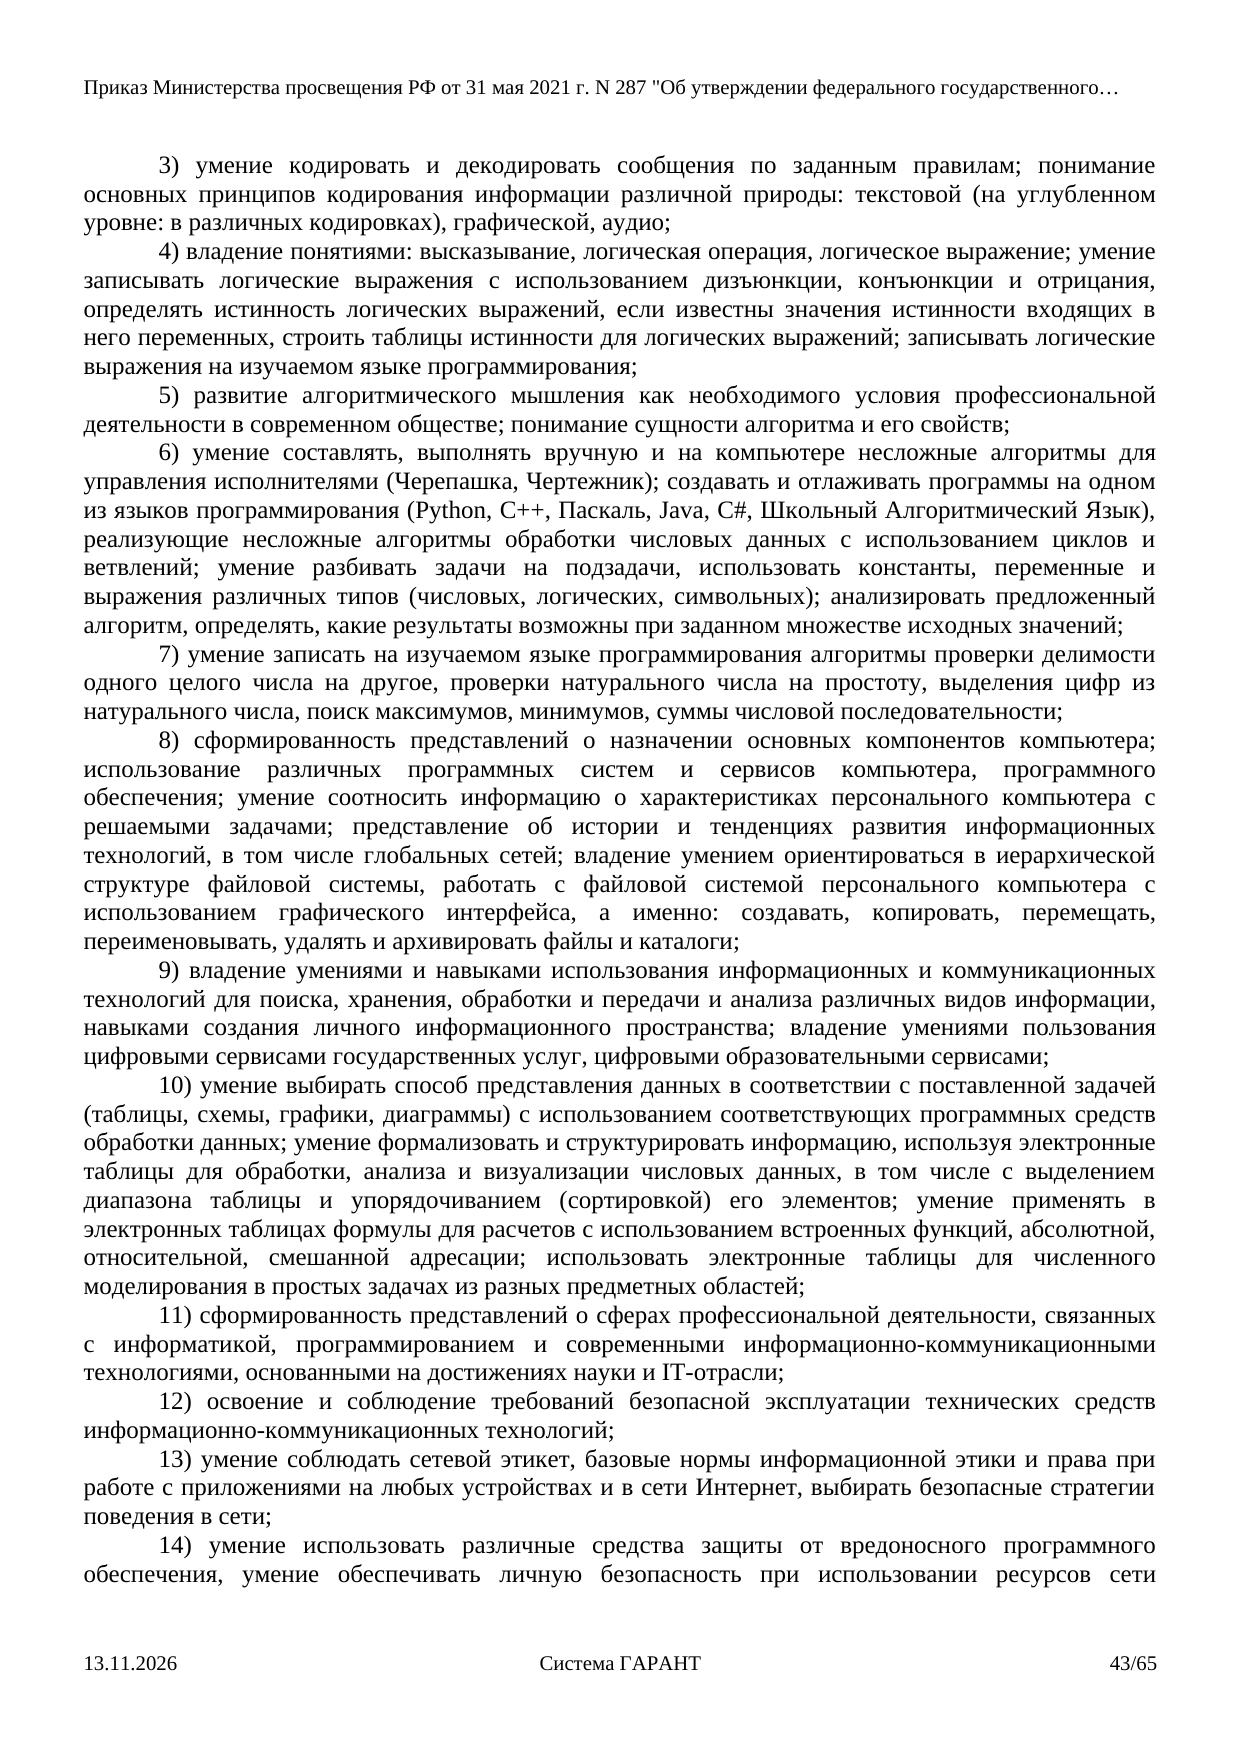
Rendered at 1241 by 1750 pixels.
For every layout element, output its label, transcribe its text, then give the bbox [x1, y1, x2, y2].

text 10) умение выбирать способ представления данных в соответствии с поставленной задачей (таблицы, схемы, графики, диаграммы) с использованием соответствующих программных средств обработки данных; умение формализовать и структурировать информацию, используя электронные таблицы для обработки, анализа и визуализации числовых данных, в том числе с выделением диапазона таблицы и упорядочиванием (сортировкой) его элементов; умение применять в электронных таблицах формулы для расчетов с использованием встроенных функций, абсолютной, относительной, смешанной адресации; использовать электронные таблицы для численного моделирования в простых задачах из разных предметных областей; [83, 1070, 1157, 1300]
text 11) сформированность представлений о сферах профессиональной деятельности, связанных с информатикой, программированием и современными информационно-коммуникационными технологиями, основанными на достижениях науки и IТ-отрасли; [83, 1300, 1157, 1386]
text 12) освоение и соблюдение требований безопасной эксплуатации технических средств информационно-коммуникационных технологий; [83, 1386, 1157, 1444]
text 3) умение кодировать и декодировать сообщения по заданным правилам; понимание основных принципов кодирования информации различной природы: текстовой (на углубленном уровне: в различных кодировках), графической, аудио; [83, 150, 1157, 236]
text 5) развитие алгоритмического мышления как необходимого условия профессиональной деятельности в современном обществе; понимание сущности алгоритма и его свойств; [83, 380, 1157, 437]
text 8) сформированность представлений о назначении основных компонентов компьютера; использование различных программных систем и сервисов компьютера, программного обеспечения; умение соотносить информацию о характеристиках персонального компьютера с решаемыми задачами; представление об истории и тенденциях развития информационных технологий, в том числе глобальных сетей; владение умением ориентироваться в иерархической структуре файловой системы, работать с файловой системой персонального компьютера с использованием графического интерфейса, а именно: создавать, копировать, перемещать, переименовывать, удалять и архивировать файлы и каталоги; [83, 725, 1157, 955]
text 13) умение соблюдать сетевой этикет, базовые нормы информационной этики и права при работе с приложениями на любых устройствах и в сети Интернет, выбирать безопасные стратегии поведения в сети; [83, 1444, 1157, 1530]
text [83, 1530, 1157, 1587]
text 4) владение понятиями: высказывание, логическая операция, логическое выражение; умение записывать логические выражения с использованием дизъюнкции, конъюнкции и отрицания, определять истинность логических выражений, если известны значения истинности входящих в него переменных, строить таблицы истинности для логических выражений; записывать логические выражения на изучаемом языке программирования; [83, 236, 1157, 380]
text 9) владение умениями и навыками использования информационных и коммуникационных технологий для поиска, хранения, обработки и передачи и анализа различных видов информации, навыками создания личного информационного пространства; владение умениями пользования цифровыми сервисами государственных услуг, цифровыми образовательными сервисами; [83, 955, 1157, 1070]
text 6) умение составлять, выполнять вручную и на компьютере несложные алгоритмы для управления исполнителями (Черепашка, Чертежник); создавать и отлаживать программы на одном из языков программирования (Python, C++, Паскаль, Java, С#, Школьный Алгоритмический Язык), реализующие несложные алгоритмы обработки числовых данных с использованием циклов и ветвлений; умение разбивать задачи на подзадачи, использовать константы, переменные и выражения различных типов (числовых, логических, символьных); анализировать предложенный алгоритм, определять, какие результаты возможны при заданном множестве исходных значений; [83, 437, 1157, 639]
text 7) умение записать на изучаемом языке программирования алгоритмы проверки делимости одного целого числа на другое, проверки натурального числа на простоту, выделения цифр из натурального числа, поиск максимумов, минимумов, суммы числовой последовательности; [83, 639, 1157, 725]
